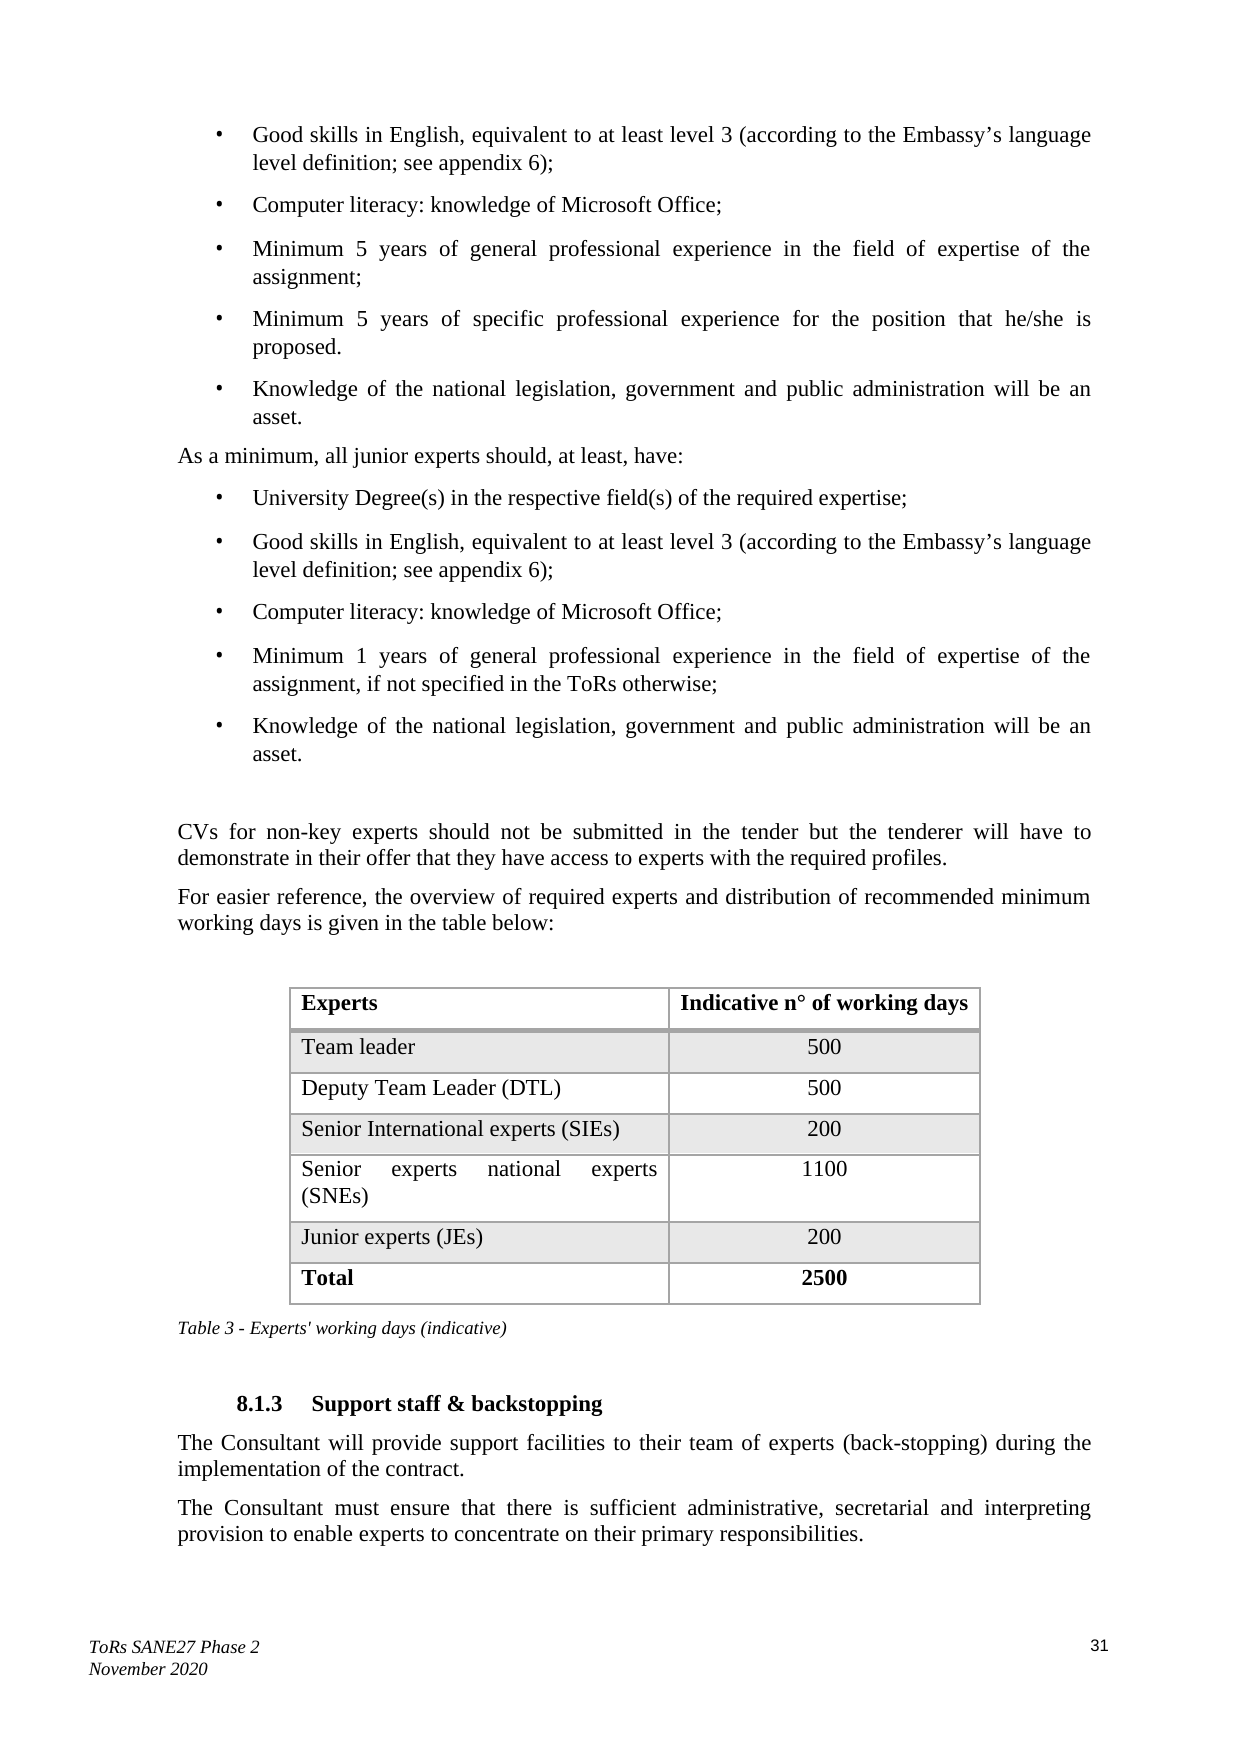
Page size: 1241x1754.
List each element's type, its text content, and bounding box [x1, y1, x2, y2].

list Computer literacy: knowledge of Microsoft Office; [215, 188, 1092, 219]
table_cell Team leader [291, 1033, 668, 1072]
text Table 3 - Experts' working days (indicative) [177, 1317, 1092, 1339]
table_cell 200 [670, 1223, 979, 1262]
table_cell Total [291, 1264, 668, 1303]
text The Consultant will provide support facilities to their team of experts (back-stopping) during the implementation of the contract. [177, 1429, 1092, 1482]
table_cell 1100 [670, 1156, 979, 1221]
text For easier reference, the overview of required experts and distribution of recommended minimum working days is given in the table below: [177, 883, 1092, 936]
list Minimum 1 years of general professional experience in the field of expertise of the assignment, if not specified in the ToRs otherwise; [215, 639, 1092, 696]
text CVs for non-key experts should not be submitted in the tender but the tenderer will have to demonstrate in their offer that they have access to experts with the required profiles. [177, 818, 1092, 871]
table_cell 500 [670, 1074, 979, 1112]
list University Degree(s) in the respective field(s) of the required expertise; [215, 481, 1092, 512]
table_cell 2500 [670, 1264, 979, 1303]
list Good skills in English, equivalent to at least level 3 (according to the Embassy’s language level definition; see appendix 6); [215, 118, 1092, 176]
table_cell Junior experts (JEs) [291, 1223, 668, 1262]
table_cell Deputy Team Leader (DTL) [291, 1074, 668, 1112]
text As a minimum, all junior experts should, at least, have: [177, 442, 1092, 469]
table_header Indicative n° of working days [670, 989, 979, 1028]
list Computer literacy: knowledge of Microsoft Office; [215, 595, 1092, 626]
list Knowledge of the national legislation, government and public administration will be an asset. [215, 372, 1092, 430]
subtitle Support staff & backstopping [236, 1390, 1092, 1416]
list Minimum 5 years of specific professional experience for the position that he/she is proposed. [215, 302, 1092, 360]
table_cell Senior experts national experts (SNEs) [291, 1156, 668, 1221]
list Knowledge of the national legislation, government and public administration will be an asset. [215, 709, 1092, 766]
text The Consultant must ensure that there is sufficient administrative, secretarial and interpreting provision to enable experts to concentrate on their primary responsibilities. [177, 1494, 1092, 1547]
list Minimum 5 years of general professional experience in the field of expertise of the assignment; [215, 232, 1092, 289]
list Good skills in English, equivalent to at least level 3 (according to the Embassy’s language level definition; see appendix 6); [215, 525, 1092, 582]
table_cell 200 [670, 1115, 979, 1153]
table_header Experts [291, 989, 668, 1028]
table_cell Senior International experts (SIEs) [291, 1115, 668, 1153]
table_cell 500 [670, 1033, 979, 1072]
